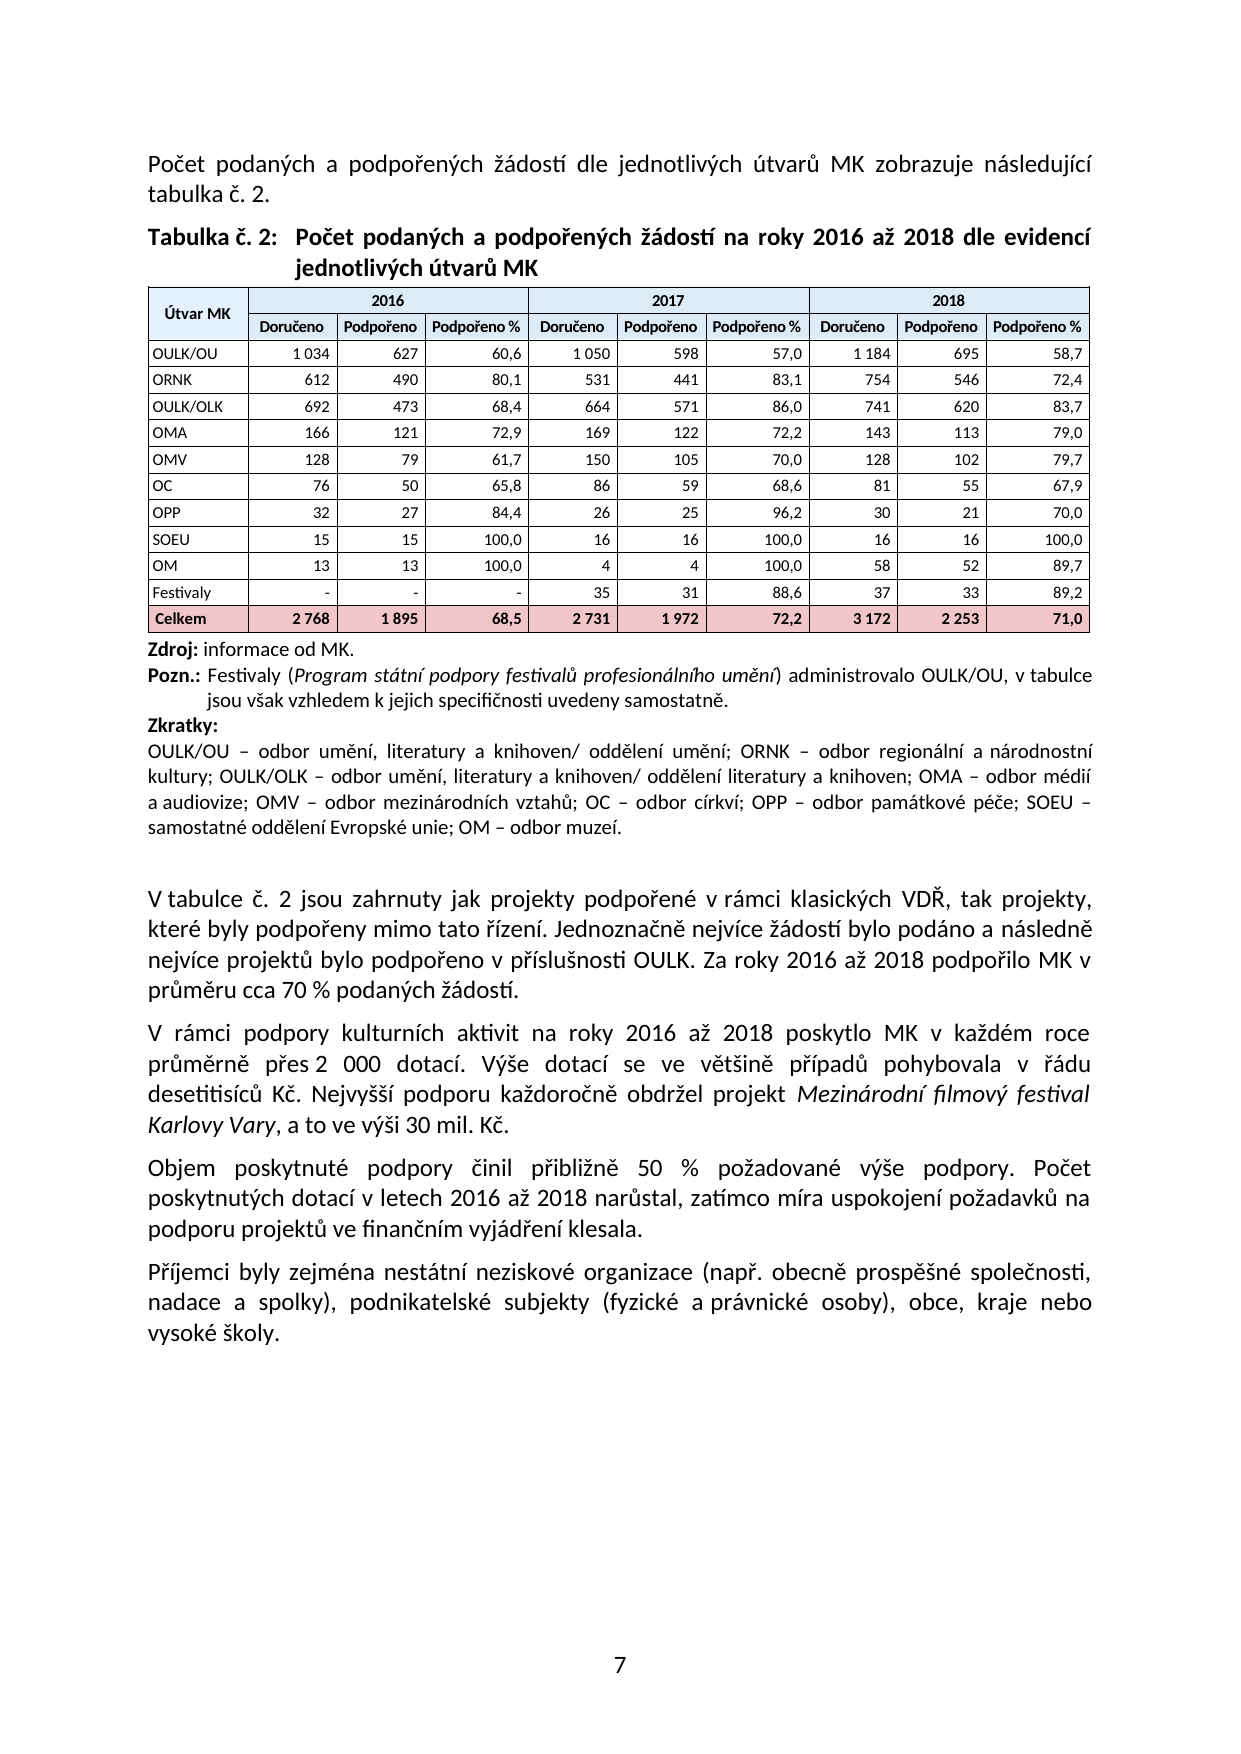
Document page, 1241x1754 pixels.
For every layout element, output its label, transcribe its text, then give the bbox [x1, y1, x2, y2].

table_cell 100,0 [426, 527, 528, 552]
table_cell 88,6 [707, 580, 809, 605]
table_cell OMA [149, 420, 248, 446]
table_cell 68,5 [426, 606, 528, 632]
table_cell 89,2 [987, 580, 1089, 605]
table_cell Podpořeno [618, 314, 706, 339]
table_cell 70,0 [987, 500, 1089, 526]
table_cell Podpořeno [898, 314, 986, 339]
table_cell 31 [618, 580, 706, 605]
text Zdroj: informace od MK. [148, 636, 1092, 662]
table_cell 16 [529, 527, 617, 552]
table_cell 100,0 [987, 527, 1089, 552]
table_cell 79,7 [987, 447, 1089, 472]
table_cell - [338, 580, 425, 605]
table_cell 490 [338, 367, 425, 393]
table_cell OPP [149, 500, 248, 526]
table_cell 72,4 [987, 367, 1089, 393]
table_cell 15 [338, 527, 425, 552]
table_cell 598 [618, 341, 706, 366]
table_cell 71,0 [987, 606, 1089, 632]
table_cell OULK/OLK [149, 394, 248, 419]
text Pozn.: Festivaly (Program státní podpory festivalů profesionálního umění) administrovalo OULK/OU, v tabulce jsou však vzhledem k jejich specifičnosti uvedeny samostatně. [148, 662, 1092, 713]
table_cell 620 [898, 394, 986, 419]
table_cell 1 972 [618, 606, 706, 632]
table_cell Celkem [149, 606, 248, 632]
table_cell OC [149, 474, 248, 499]
table_cell 25 [618, 500, 706, 526]
table_cell 169 [529, 420, 617, 446]
table_cell 128 [810, 447, 897, 472]
table_header 2018 [810, 288, 1089, 313]
table_cell 16 [618, 527, 706, 552]
table_cell 58 [810, 553, 897, 579]
table_cell 86,0 [707, 394, 809, 419]
table_cell 143 [810, 420, 897, 446]
table_cell 571 [618, 394, 706, 419]
table_cell 30 [810, 500, 897, 526]
table_cell SOEU [149, 527, 248, 552]
table_cell 65,8 [426, 474, 528, 499]
table_cell 100,0 [426, 553, 528, 579]
table_cell 473 [338, 394, 425, 419]
table_cell 61,7 [426, 447, 528, 472]
table_cell 122 [618, 420, 706, 446]
table_cell 121 [338, 420, 425, 446]
table_cell 166 [249, 420, 337, 446]
text Tabulka č. 2: Počet podaných a podpořených žádostí na roky 2016 až 2018 dle evidencí jednotlivých útvarů MK [148, 221, 1092, 282]
table_cell 81 [810, 474, 897, 499]
table_cell 664 [529, 394, 617, 419]
table_cell 70,0 [707, 447, 809, 472]
table_cell 57,0 [707, 341, 809, 366]
table_cell ORNK [149, 367, 248, 393]
table_cell Doručeno [810, 314, 897, 339]
table_cell 52 [898, 553, 986, 579]
table_cell 50 [338, 474, 425, 499]
table_header 2017 [529, 288, 809, 313]
table_cell 83,7 [987, 394, 1089, 419]
table_cell 16 [810, 527, 897, 552]
table_cell Podpořeno % [426, 314, 528, 339]
table_cell 1 050 [529, 341, 617, 366]
table_cell 60,6 [426, 341, 528, 366]
table_cell 113 [898, 420, 986, 446]
table_cell 1 034 [249, 341, 337, 366]
table_cell 35 [529, 580, 617, 605]
table_cell 72,2 [707, 420, 809, 446]
table_cell 695 [898, 341, 986, 366]
table_cell OULK/OU [149, 341, 248, 366]
table_cell 79,0 [987, 420, 1089, 446]
table_cell 2 768 [249, 606, 337, 632]
table_cell 89,7 [987, 553, 1089, 579]
text OULK/OU – odbor umění, literatury a knihoven/ oddělení umění; ORNK – odbor regionální a národnostní kultury; OULK/OLK – odbor umění, literatury a knihoven/ oddělení literatury a knihoven; OMA – odbor médií a audiovize; OMV – odbor mezinárodních vztahů; OC – odbor církví; OPP – odbor památkové péče; SOEU – samostatné oddělení Evropské unie; OM – odbor muzeí. [148, 738, 1092, 840]
table_cell 612 [249, 367, 337, 393]
table_cell 21 [898, 500, 986, 526]
table_cell 692 [249, 394, 337, 419]
table_cell Doručeno [249, 314, 337, 339]
table_cell OM [149, 553, 248, 579]
table_cell 128 [249, 447, 337, 472]
table_cell 80,1 [426, 367, 528, 393]
table_cell 55 [898, 474, 986, 499]
table_cell 102 [898, 447, 986, 472]
table_cell - [426, 580, 528, 605]
table_cell 37 [810, 580, 897, 605]
table_cell 100,0 [707, 553, 809, 579]
table_cell 83,1 [707, 367, 809, 393]
table_cell 13 [249, 553, 337, 579]
table_cell 96,2 [707, 500, 809, 526]
table_cell 79 [338, 447, 425, 472]
table_cell 86 [529, 474, 617, 499]
table_cell 627 [338, 341, 425, 366]
table_cell 754 [810, 367, 897, 393]
table_cell 32 [249, 500, 337, 526]
table_cell 26 [529, 500, 617, 526]
table_cell 67,9 [987, 474, 1089, 499]
text V tabulce č. 2 jsou zahrnuty jak projekty podpořené v rámci klasických VDŘ, tak projekty, které byly podpořeny mimo tato řízení. Jednoznačně nejvíce žádostí bylo podáno a následně nejvíce projektů bylo podpořeno v příslušnosti OULK. Za roky 2016 až 2018 podpořilo MK v průměru cca 70 % podaných žádostí. [148, 883, 1092, 1005]
text Zkratky: [148, 713, 1092, 738]
table_cell 16 [898, 527, 986, 552]
table_cell 15 [249, 527, 337, 552]
table_cell 441 [618, 367, 706, 393]
table_cell Festivaly [149, 580, 248, 605]
table_cell 100,0 [707, 527, 809, 552]
table_header Útvar MK [149, 288, 248, 339]
table_header 2016 [249, 288, 528, 313]
table_cell 150 [529, 447, 617, 472]
table_cell 3 172 [810, 606, 897, 632]
table_cell 1 895 [338, 606, 425, 632]
table_cell 68,4 [426, 394, 528, 419]
table_cell 27 [338, 500, 425, 526]
table_cell 59 [618, 474, 706, 499]
table_cell 76 [249, 474, 337, 499]
table_cell 531 [529, 367, 617, 393]
table_cell 68,6 [707, 474, 809, 499]
text Počet podaných a podpořených žádostí dle jednotlivých útvarů MK zobrazuje následující tabulka č. 2. [148, 148, 1092, 209]
table_cell Podpořeno % [707, 314, 809, 339]
table_cell - [249, 580, 337, 605]
table_cell 72,9 [426, 420, 528, 446]
table_cell 105 [618, 447, 706, 472]
table_cell OMV [149, 447, 248, 472]
text Objem poskytnuté podpory činil přibližně 50 % požadované výše podpory. Počet poskytnutých dotací v letech 2016 až 2018 narůstal, zatímco míra uspokojení požadavků na podporu projektů ve finančním vyjádření klesala. [148, 1152, 1092, 1243]
table_cell 4 [618, 553, 706, 579]
table_cell Doručeno [529, 314, 617, 339]
table_cell 4 [529, 553, 617, 579]
table_cell 13 [338, 553, 425, 579]
table_cell 72,2 [707, 606, 809, 632]
table_cell 58,7 [987, 341, 1089, 366]
table_cell 2 731 [529, 606, 617, 632]
table_cell Podpořeno % [987, 314, 1089, 339]
table_cell 546 [898, 367, 986, 393]
text Příjemci byly zejména nestátní neziskové organizace (např. obecně prospěšné společnosti, nadace a spolky), podnikatelské subjekty (fyzické a právnické osoby), obce, kraje nebo vysoké školy. [148, 1256, 1092, 1348]
table_cell 2 253 [898, 606, 986, 632]
table_cell 1 184 [810, 341, 897, 366]
table_cell 741 [810, 394, 897, 419]
table_cell 33 [898, 580, 986, 605]
text V rámci podpory kulturních aktivit na roky 2016 až 2018 poskytlo MK v každém roce průměrně přes 2 000 dotací. Výše dotací se ve většině případů pohybovala v řádu desetitisíců Kč. Nejvyšší podporu každoročně obdržel projekt Mezinárodní filmový festival Karlovy Vary, a to ve výši 30 mil. Kč. [148, 1017, 1092, 1139]
table_cell 84,4 [426, 500, 528, 526]
table_cell Podpořeno [338, 314, 425, 339]
